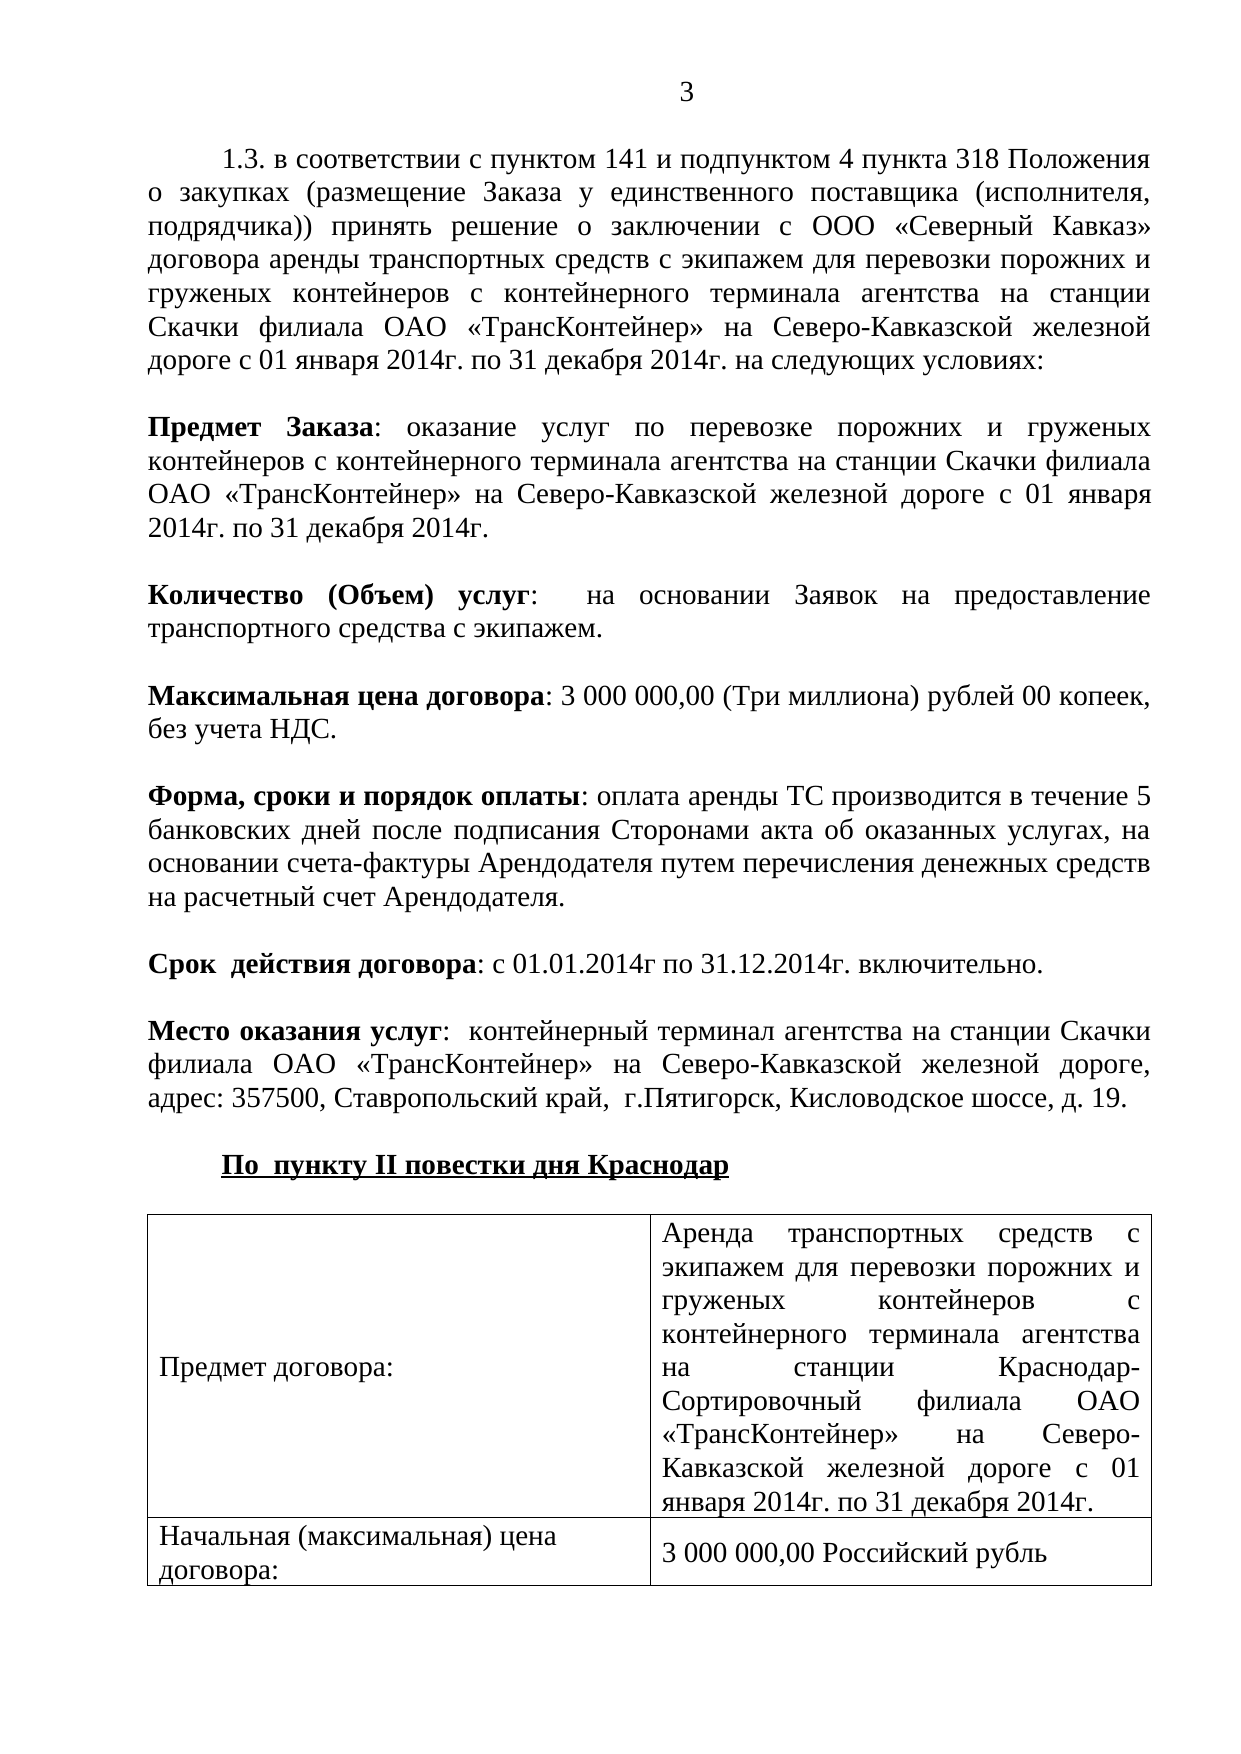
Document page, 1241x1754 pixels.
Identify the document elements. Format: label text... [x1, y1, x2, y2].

text Форма, сроки и порядок оплаты: оплата аренды ТС производится в течение 5 банковских дней после подписания Сторонами акта об оказанных услугах, на основании счета-фактуры Арендодателя путем перечисления денежных средств на расчетный счет Арендодателя. [148, 745, 1152, 912]
text 1.3. в соответствии с пунктом 141 и подпунктом 4 пункта 318 Положения о закупках (размещение Заказа у единственного поставщика (исполнителя, подрядчика)) принять решение о заключении с ООО «Северный Кавказ» договора аренды транспортных средств с экипажем для перевозки порожних и груженых контейнеров с контейнерного терминала агентства на станции Скачки филиала ОАО «ТрансКонтейнер» на Северо-Кавказской железной дороге с 01 января 2014г. по 31 декабря 2014г. на следующих условиях: [148, 141, 1152, 376]
text Место оказания услуг: контейнерный терминал агентства на станции Скачки филиала ОАО «ТрансКонтейнер» на Северо-Кавказской железной дороге, адрес: 357500, Ставропольский край, г.Пятигорск, Кисловодское шоссе, д. 19. [148, 979, 1152, 1114]
text Срок действия договора: с 01.01.2014г по 31.12.2014г. включительно. [148, 912, 1152, 979]
table_header Предмет договора: [148, 1215, 650, 1517]
table_header Аренда транспортных средств с экипажем для перевозки порожних и груженых контейнеров с контейнерного терминала агентства на станции Краснодар-Сортировочный филиала ОАО «ТрансКонтейнер» на Северо-Кавказской железной дороге с 01 января 2014г. по 31 декабря 2014г. [651, 1215, 1151, 1517]
text Максимальная цена договора: 3 000 000,00 (Три миллиона) рублей 00 копеек, без учета НДС. [148, 644, 1152, 745]
table_cell Начальная (максимальная) цена договора: [148, 1518, 650, 1585]
text По пункту II повестки дня Краснодар [148, 1147, 1152, 1181]
table_cell 3 000 000,00 Российский рубль [651, 1518, 1151, 1585]
text Предмет Заказа: оказание услуг по перевозке порожних и груженых контейнеров с контейнерного терминала агентства на станции Скачки филиала ОАО «ТрансКонтейнер» на Северо-Кавказской железной дороге с 01 января 2014г. по 31 декабря 2014г. [148, 409, 1152, 543]
text Количество (Объем) услуг: на основании Заявок на предоставление транспортного средства с экипажем. [148, 543, 1152, 644]
